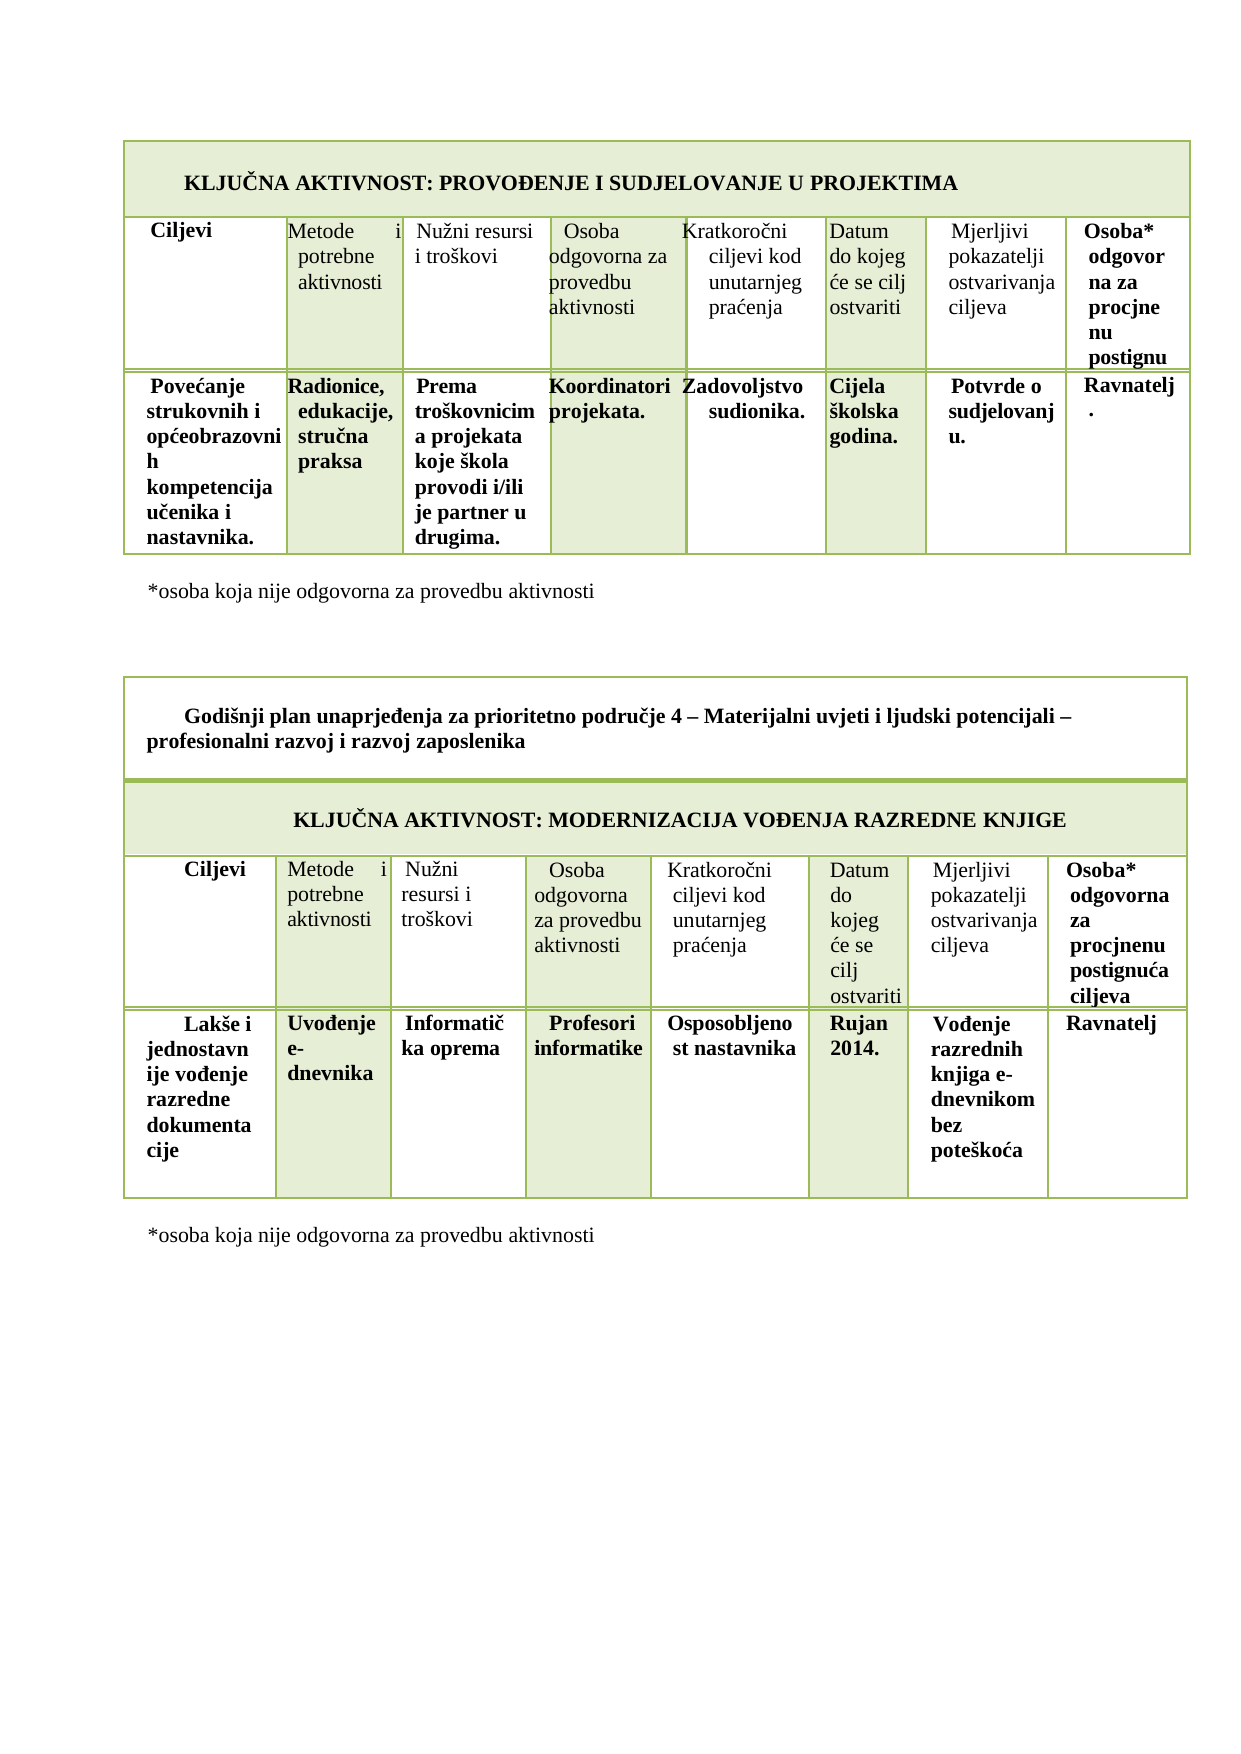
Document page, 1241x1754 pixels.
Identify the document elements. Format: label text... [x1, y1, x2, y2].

text *osoba koja nije odgovorna za provedbu aktivnosti [147, 579, 1232, 603]
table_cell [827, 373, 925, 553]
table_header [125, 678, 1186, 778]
text *osoba koja nije odgovorna za provedbu aktivnosti [147, 1223, 1232, 1247]
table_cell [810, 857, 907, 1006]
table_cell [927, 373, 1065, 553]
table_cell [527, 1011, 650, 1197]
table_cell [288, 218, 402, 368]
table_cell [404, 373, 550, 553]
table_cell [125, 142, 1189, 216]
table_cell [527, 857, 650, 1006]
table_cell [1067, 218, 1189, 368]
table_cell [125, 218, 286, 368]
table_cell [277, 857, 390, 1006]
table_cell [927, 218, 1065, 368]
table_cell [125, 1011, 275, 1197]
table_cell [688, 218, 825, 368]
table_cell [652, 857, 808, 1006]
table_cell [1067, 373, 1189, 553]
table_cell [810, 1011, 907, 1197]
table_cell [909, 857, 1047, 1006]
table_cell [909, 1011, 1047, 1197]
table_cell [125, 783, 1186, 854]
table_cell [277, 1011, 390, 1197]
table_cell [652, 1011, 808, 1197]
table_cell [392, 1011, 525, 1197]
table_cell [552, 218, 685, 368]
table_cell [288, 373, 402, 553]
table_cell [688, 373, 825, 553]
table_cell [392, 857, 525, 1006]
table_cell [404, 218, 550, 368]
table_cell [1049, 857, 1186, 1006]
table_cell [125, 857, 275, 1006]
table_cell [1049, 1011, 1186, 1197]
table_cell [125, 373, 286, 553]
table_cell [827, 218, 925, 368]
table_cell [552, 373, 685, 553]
